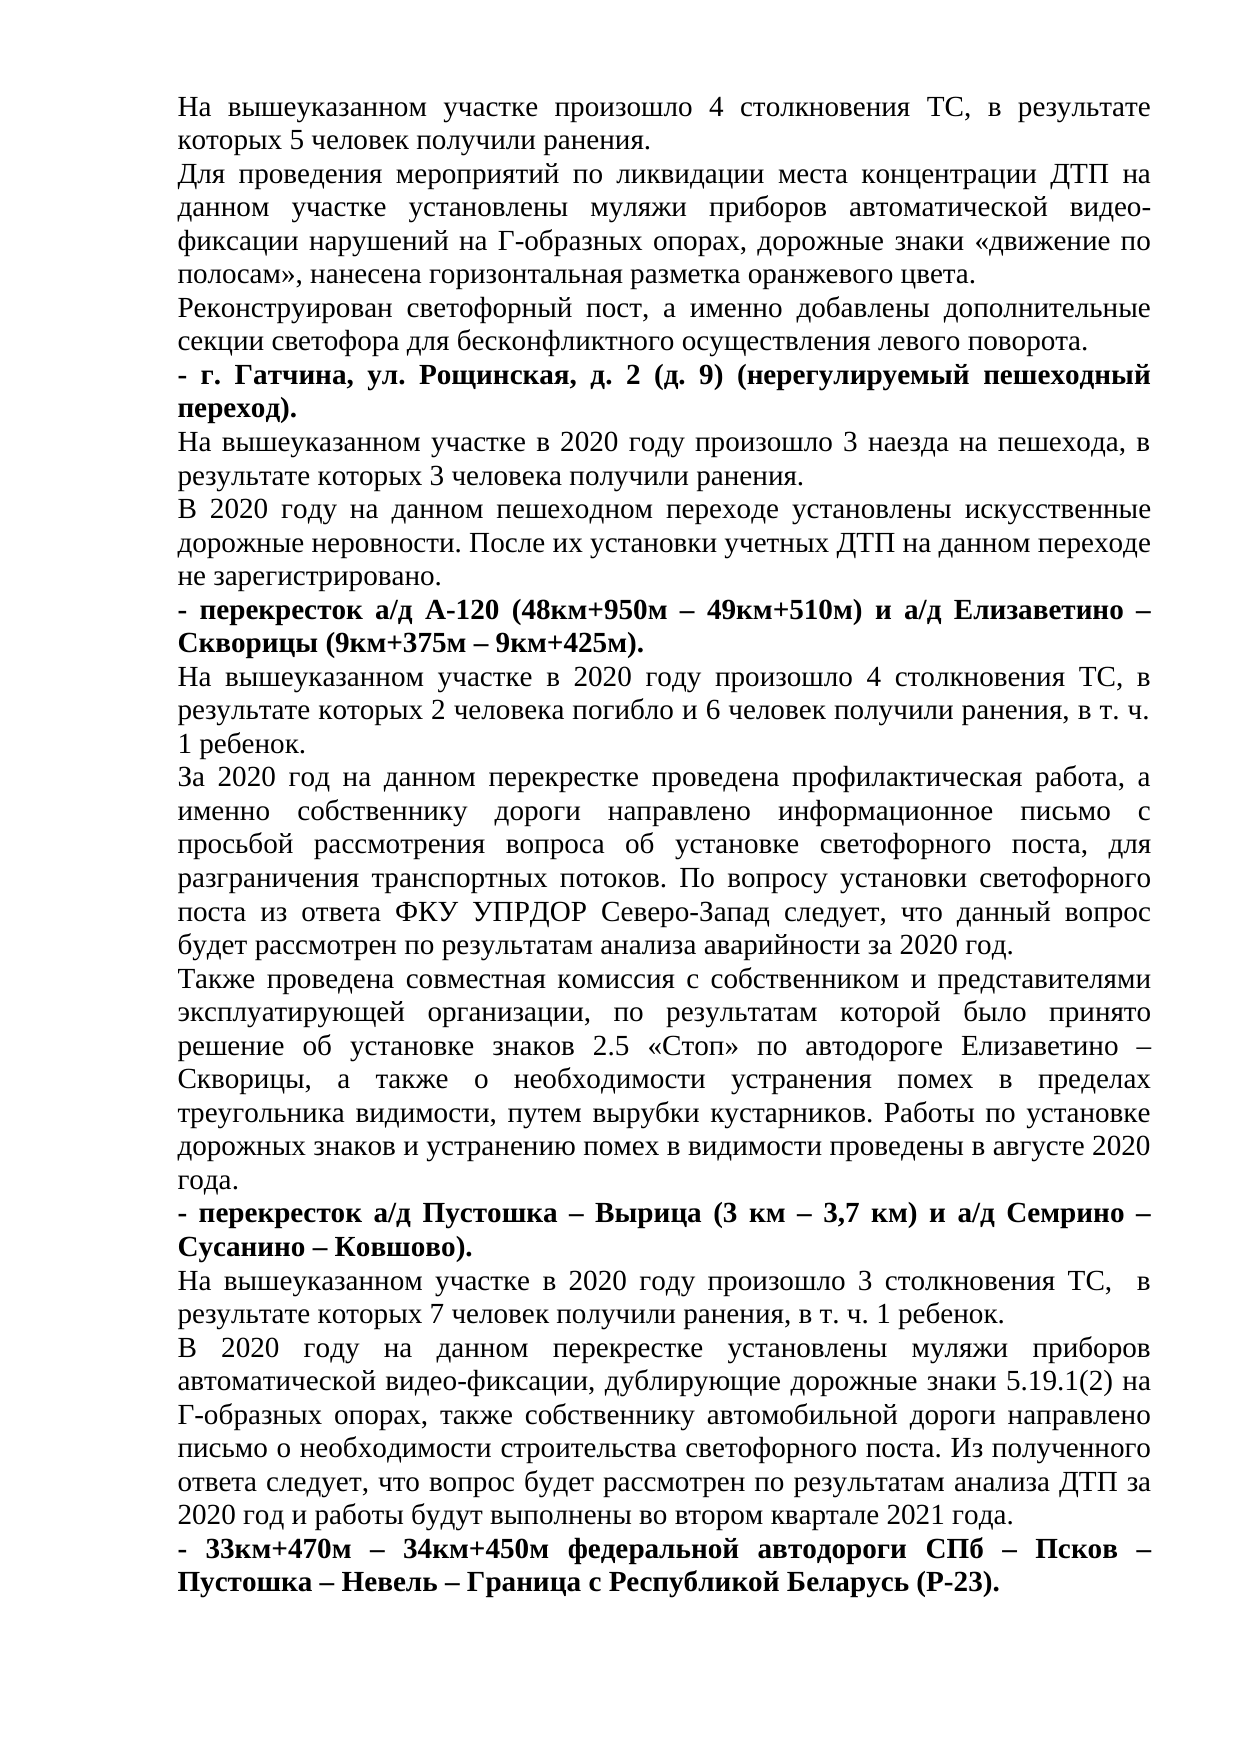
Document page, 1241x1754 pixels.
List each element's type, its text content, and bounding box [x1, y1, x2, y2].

text - г. Гатчина, ул. Рощинская, д. 2 (д. 9) (нерегулируемый пешеходный переход). [177, 357, 1152, 424]
text На вышеуказанном участке в 2020 году произошло 3 наезда на пешехода, в результате которых 3 человека получили ранения. [177, 424, 1152, 491]
text - перекресток а/д А-120 (48км+950м – 49км+510м) и а/д Елизаветино – Скворицы (9км+375м – 9км+425м). [177, 592, 1152, 659]
text В 2020 году на данном перекрестке установлены муляжи приборов автоматической видео-фиксации, дублирующие дорожные знаки 5.19.1(2) на Г-образных опорах, также собственнику автомобильной дороги направлено письмо о необходимости строительства светофорного поста. Из полученного ответа следует, что вопрос будет рассмотрен по результатам анализа ДТП за 2020 год и работы будут выполнены во втором квартале 2021 года. [177, 1330, 1152, 1531]
text - 33км+470м – 34км+450м федеральной автодороги СПб – Псков – Пустошка – Невель – Граница с Республикой Беларусь (Р-23). [177, 1531, 1152, 1598]
text В 2020 году на данном пешеходном переходе установлены искусственные дорожные неровности. После их установки учетных ДТП на данном переходе не зарегистрировано. [177, 491, 1152, 592]
text За 2020 год на данном перекрестке проведена профилактическая работа, а именно собственнику дороги направлено информационное письмо с просьбой рассмотрения вопроса об установке светофорного поста, для разграничения транспортных потоков. По вопросу установки светофорного поста из ответа ФКУ УПРДОР Северо-Запад следует, что данный вопрос будет рассмотрен по результатам анализа аварийности за 2020 год. [177, 759, 1152, 961]
text На вышеуказанном участке произошло 4 столкновения ТС, в результате которых 5 человек получили ранения. [177, 89, 1152, 156]
text На вышеуказанном участке в 2020 году произошло 3 столкновения ТС, в результате которых 7 человек получили ранения, в т. ч. 1 ребенок. [177, 1263, 1152, 1330]
text Для проведения мероприятий по ликвидации места концентрации ДТП на данном участке установлены муляжи приборов автоматической видео-фиксации нарушений на Г-образных опорах, дорожные знаки «движение по полосам», нанесена горизонтальная разметка оранжевого цвета. [177, 156, 1152, 290]
text - перекресток а/д Пустошка – Вырица (3 км – 3,7 км) и а/д Семрино – Сусанино – Ковшово). [177, 1196, 1152, 1263]
text На вышеуказанном участке в 2020 году произошло 4 столкновения ТС, в результате которых 2 человека погибло и 6 человек получили ранения, в т. ч. 1 ребенок. [177, 659, 1152, 759]
text Также проведена совместная комиссия с собственником и представителями эксплуатирующей организации, по результатам которой было принято решение об установке знаков 2.5 «Стоп» по автодороге Елизаветино – Скворицы, а также о необходимости устранения помех в пределах треугольника видимости, путем вырубки кустарников. Работы по установке дорожных знаков и устранению помех в видимости проведены в августе 2020 года. [177, 961, 1152, 1196]
text Реконструирован светофорный пост, а именно добавлены дополнительные секции светофора для бесконфликтного осуществления левого поворота. [177, 290, 1152, 357]
